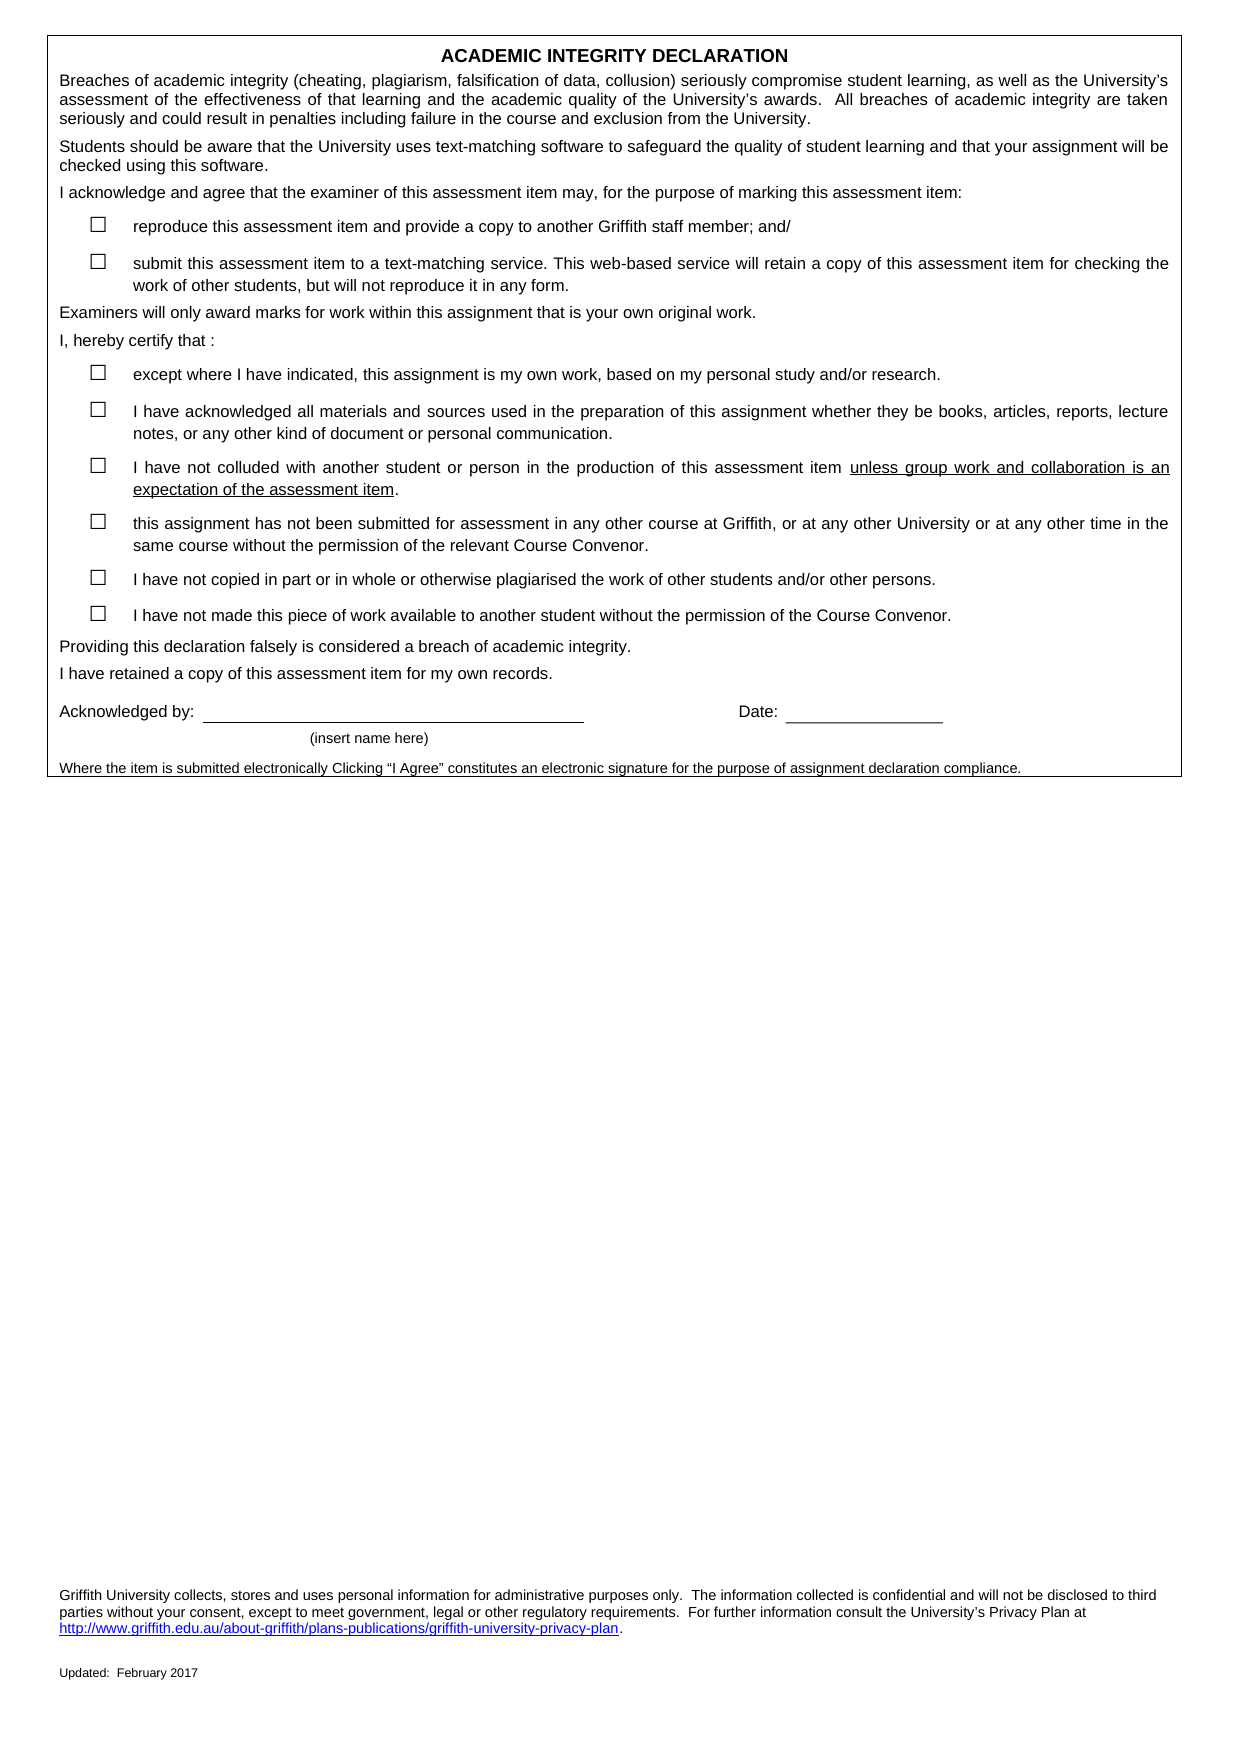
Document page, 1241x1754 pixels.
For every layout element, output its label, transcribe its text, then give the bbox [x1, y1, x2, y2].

table_cell ACADEMIC INTEGRITY DECLARATION Breaches of academic integrity (cheating, plagiarism, falsification of data, collusion) seriously compromise student learning, as well as the University’s assessment of the effectiveness of that learning and the academic quality of the University’s awards. All breaches of academic integrity are taken seriously and could result in penalties including failure in the course and exclusion from the University. Students should be aware that the University uses text-matching software to safeguard the quality of student learning and that your assignment will be checked using this software. I acknowledge and agree that the examiner of this assessment item may, for the purpose of marking this assessment item: reproduce this assessment item and provide a copy to another Griffith staff member; and/ submit this assessment item to a text-matching service. This web-based service will retain a copy of this assessment item for checking the work of other students, but will not reproduce it in any form. Examiners will only award marks for work within this assignment that is your own original work. I, hereby certify that : except where I have indicated, this assignment is my own work, based on my personal study and/or research. I have acknowledged all materials and sources used in the preparation of this assignment whether they be books, articles, reports, lecture notes, or any other kind of document or personal communication. I have not colluded with another student or person in the production of this assessment item unless group work and collaboration is an expectation of the assessment item. this assignment has not been submitted for assessment in any other course at Griffith, or at any other University or at any other time in the same course without the permission of the relevant Course Convenor. I have not copied in part or in whole or otherwise plagiarised the work of other students and/or other persons. I have not made this piece of work available to another student without the permission of the Course Convenor. Providing this declaration falsely is considered a breach of academic integrity. I have retained a copy of this assessment item for my own records. Acknowledged by: Date: (insert name here) Where the item is submitted electronically Clicking “I Agree” constitutes an electronic signature for the purpose of assignment declaration compliance. [48, 36, 1181, 776]
